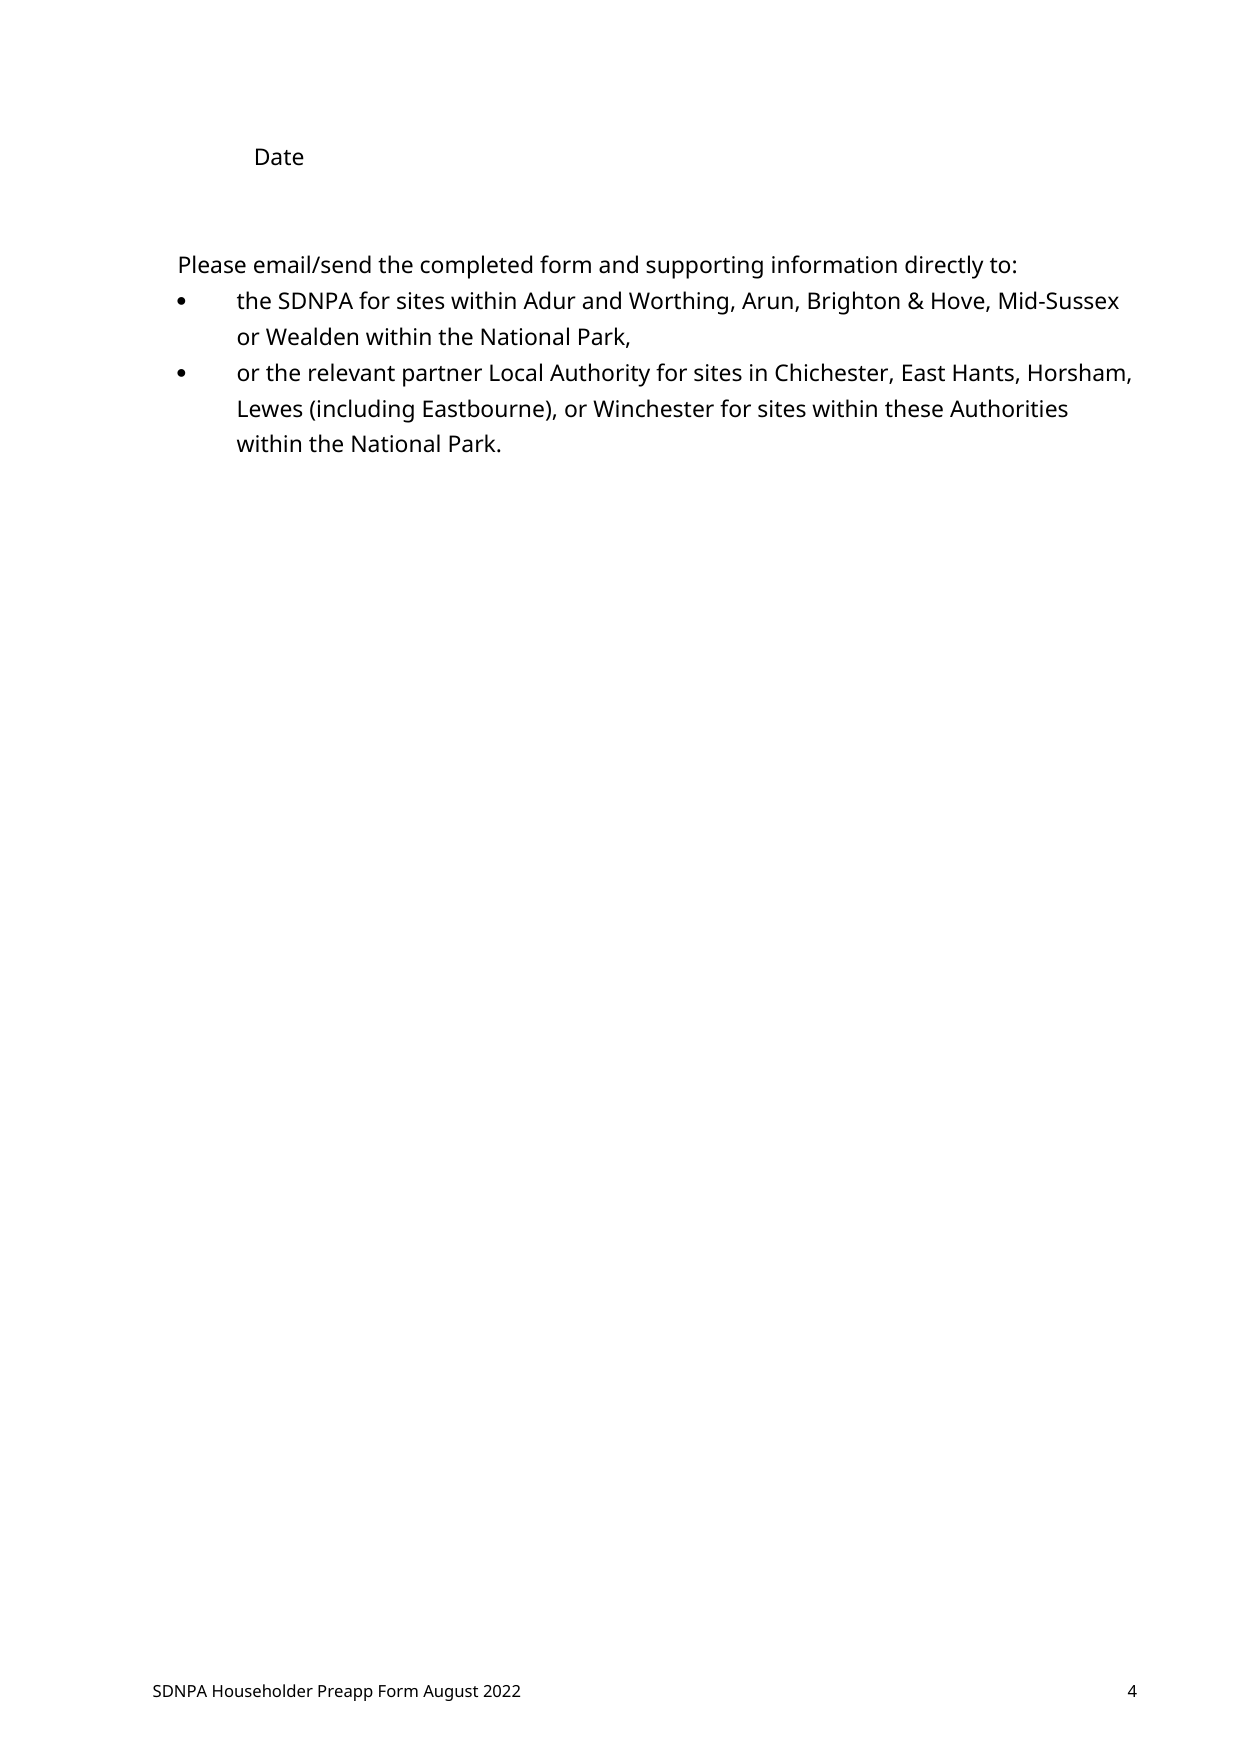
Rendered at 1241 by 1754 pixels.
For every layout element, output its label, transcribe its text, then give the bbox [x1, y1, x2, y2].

list or the relevant partner Local Authority for sites in Chichester, East Hants, Horsham, Lewes (including Eastbourne), or Winchester for sites within these Authorities within the National Park. [177, 357, 1137, 460]
text Date [253, 141, 1137, 172]
text Please email/send the completed form and supporting information directly to: [177, 249, 1137, 280]
list the SDNPA for sites within Adur and Worthing, Arun, Brighton & Hove, Mid-Sussex or Wealden within the National Park, [177, 285, 1137, 352]
